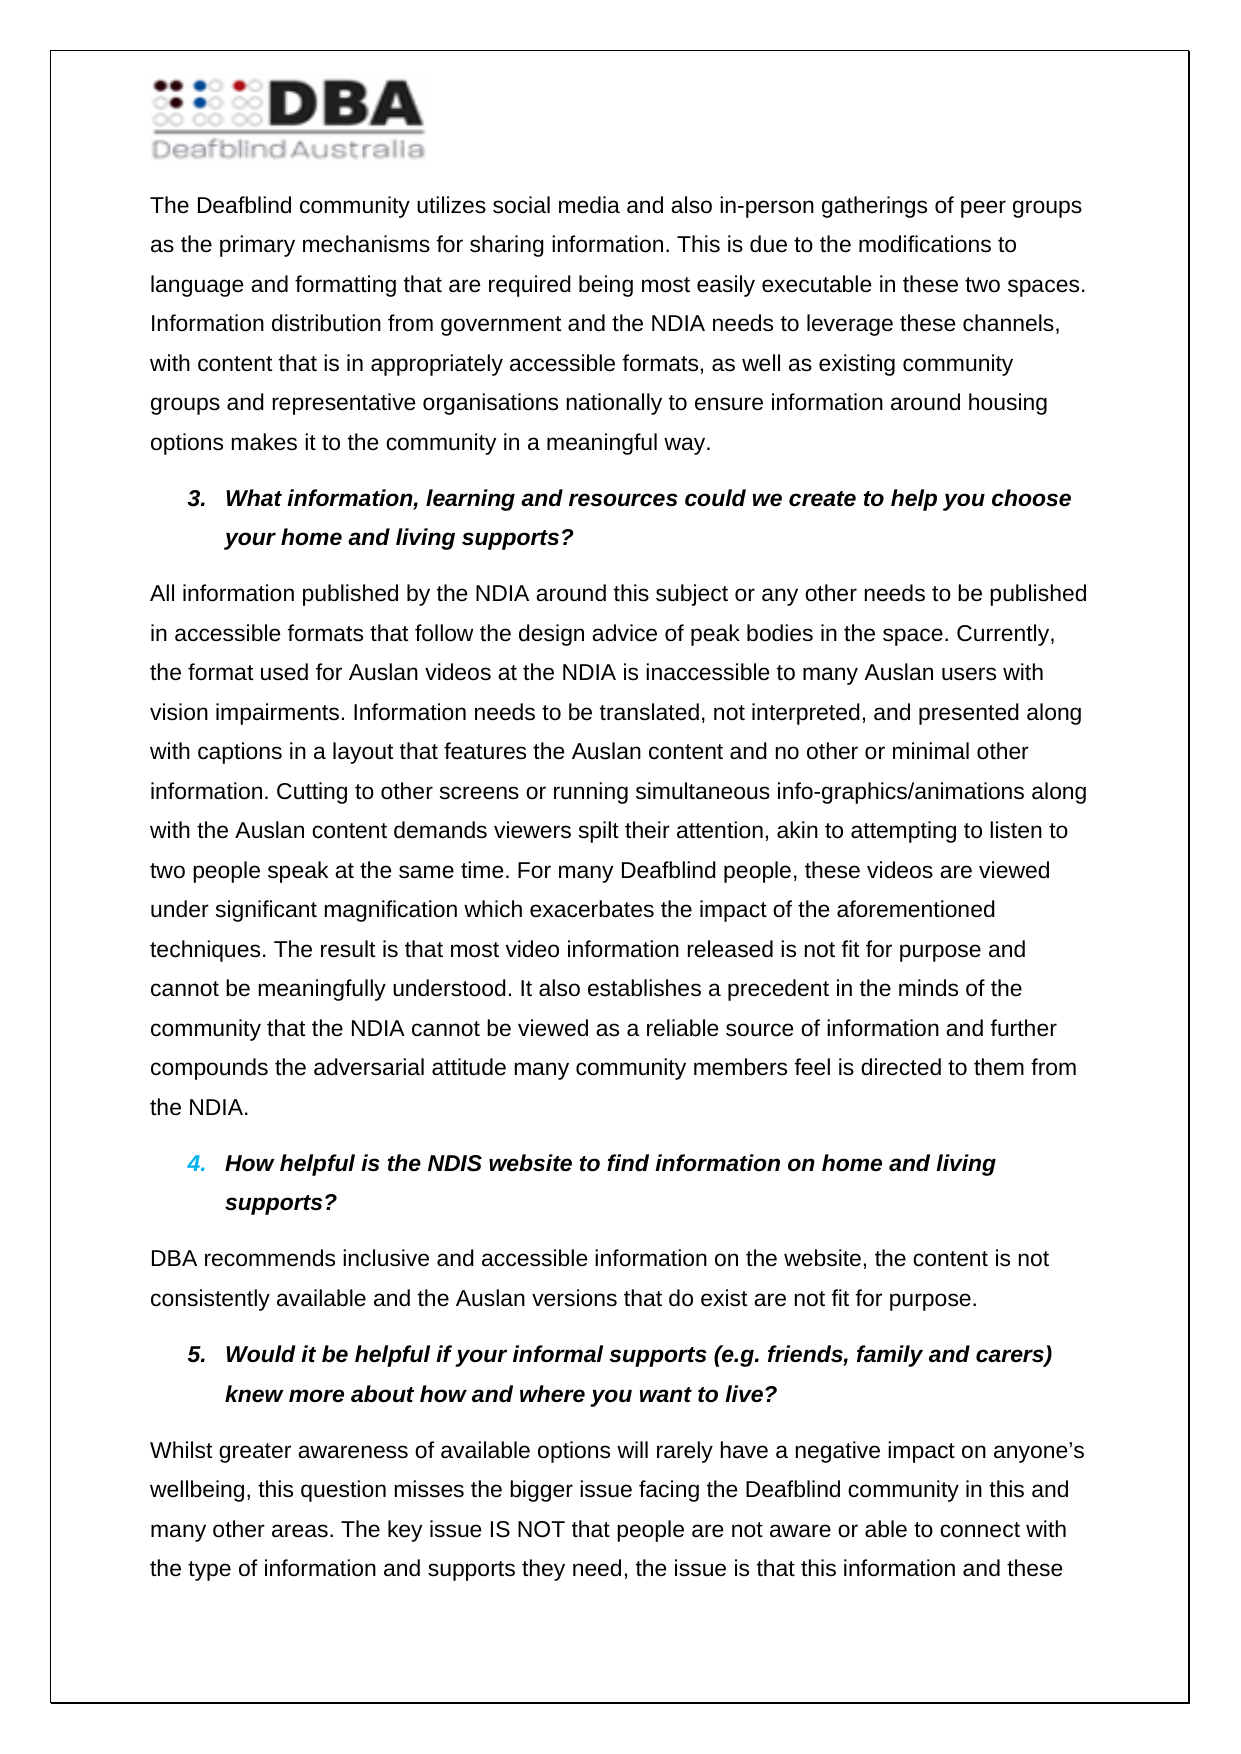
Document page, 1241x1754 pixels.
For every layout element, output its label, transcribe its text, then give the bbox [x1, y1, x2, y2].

list What information, learning and resources could we create to help you choose your home and living supports? [187, 485, 1089, 551]
text DBA recommends inclusive and accessible information on the website, the content is not consistently available and the Auslan versions that do exist are not fit for purpose. [150, 1245, 1089, 1311]
list How helpful is the NDIS website to find information on home and living supports? [187, 1150, 1089, 1216]
picture [150, 73, 428, 166]
text The Deafblind community utilizes social media and also in-person gatherings of peer groups as the primary mechanisms for sharing information. This is due to the modifications to language and formatting that are required being most easily executable in these two spaces. Information distribution from government and the NDIA needs to leverage these channels, with content that is in appropriately accessible formats, as well as existing community groups and representative organisations nationally to ensure information around housing options makes it to the community in a meaningful way. [150, 192, 1089, 455]
list Would it be helpful if your informal supports (e.g. friends, family and carers) knew more about how and where you want to live? [187, 1341, 1089, 1407]
text All information published by the NDIA around this subject or any other needs to be published in accessible formats that follow the design advice of peak bodies in the space. Currently, the format used for Auslan videos at the NDIA is inaccessible to many Auslan users with vision impairments. Information needs to be translated, not interpreted, and presented along with captions in a layout that features the Auslan content and no other or minimal other information. Cutting to other screens or running simultaneous info-graphics/animations along with the Auslan content demands viewers spilt their attention, akin to attempting to listen to two people speak at the same time. For many Deafblind people, these videos are viewed under significant magnification which exacerbates the impact of the aforementioned techniques. The result is that most video information released is not fit for purpose and cannot be meaningfully understood. It also establishes a precedent in the minds of the community that the NDIA cannot be viewed as a reliable source of information and further compounds the adversarial attitude many community members feel is directed to them from the NDIA. [150, 580, 1089, 1120]
